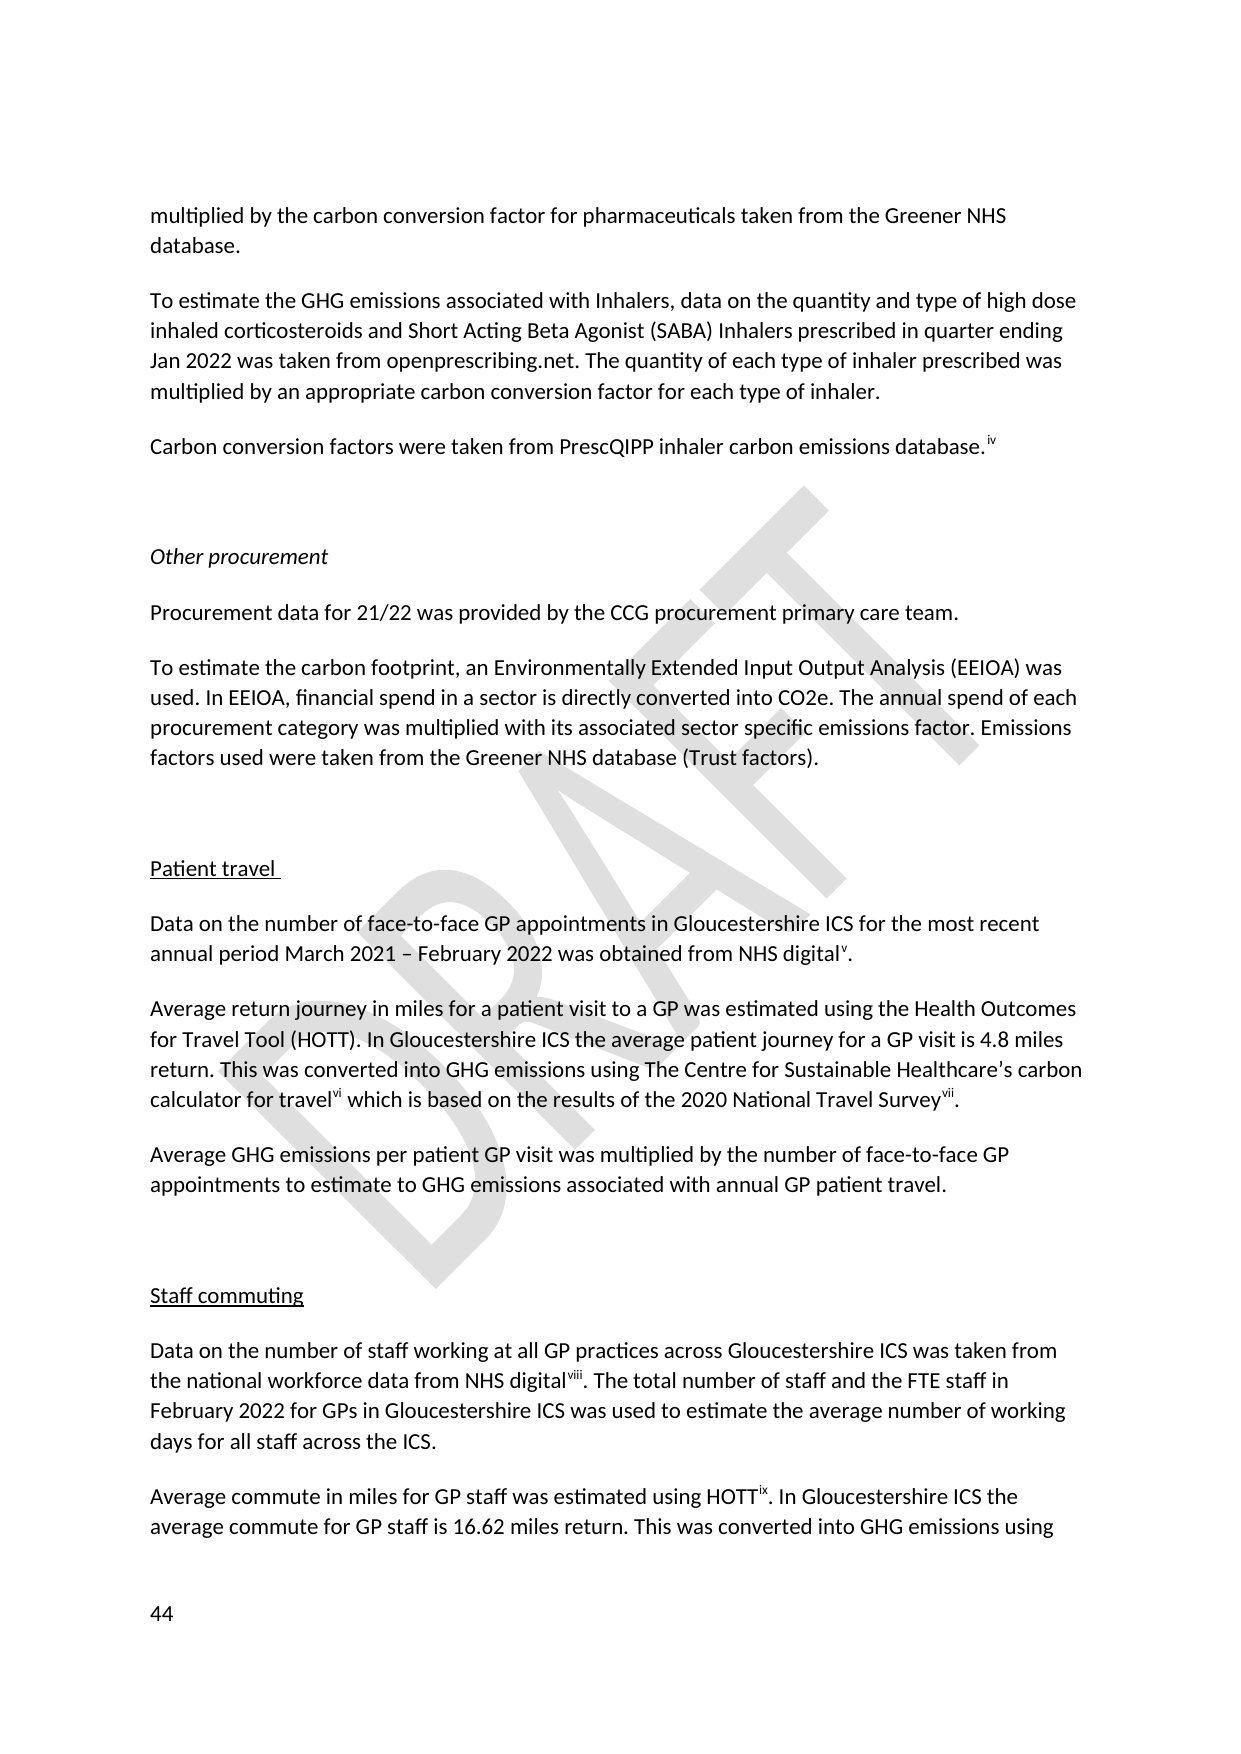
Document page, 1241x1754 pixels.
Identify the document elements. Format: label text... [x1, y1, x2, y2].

text To estimate the GHG emissions associated with Inhalers, data on the quantity and type of high dose inhaled corticosteroids and Short Acting Beta Agonist (SABA) Inhalers prescribed in quarter ending Jan 2022 was taken from openprescribing.net. The quantity of each type of inhaler prescribed was multiplied by an appropriate carbon conversion factor for each type of inhaler. [150, 286, 1090, 405]
text Procurement data for 21/22 was provided by the CCG procurement primary care team. [150, 598, 1090, 626]
text To estimate the carbon footprint, an Environmentally Extended Input Output Analysis (EEIOA) was used. In EEIOA, financial spend in a sector is directly converted into CO2e. The annual spend of each procurement category was multiplied with its associated sector specific emissions factor. Emissions factors used were taken from the Greener NHS database (Trust factors). [150, 653, 1090, 771]
text Carbon conversion factors were taken from PrescQIPP inhaler carbon emissions database. [150, 432, 1090, 460]
text Average return journey in miles for a patient visit to a GP was estimated using the Health Outcomes for Travel Tool (HOTT). In Gloucestershire ICS the average patient journey for a GP visit is 4.8 miles return. This was converted into GHG emissions using The Centre for Sustainable Healthcare’s carbon calculator for travel which is based on the results of the 2020 National Travel Survey. [150, 994, 1090, 1113]
text Average GHG emissions per patient GP visit was multiplied by the number of face-to-face GP appointments to estimate to GHG emissions associated with annual GP patient travel. [150, 1140, 1090, 1198]
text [150, 1482, 1090, 1540]
text Staff commuting [150, 1281, 1090, 1309]
text Patient travel [150, 854, 1090, 882]
text Other procurement [150, 542, 1090, 570]
text Data on the number of face-to-face GP appointments in Gloucestershire ICS for the most recent annual period March 2021 – February 2022 was obtained from NHS digital. [150, 909, 1090, 967]
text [150, 201, 1090, 259]
text Data on the number of staff working at all GP practices across Gloucestershire ICS was taken from the national workforce data from NHS digital. The total number of staff and the FTE staff in February 2022 for GPs in Gloucestershire ICS was used to estimate the average number of working days for all staff across the ICS. [150, 1336, 1090, 1455]
